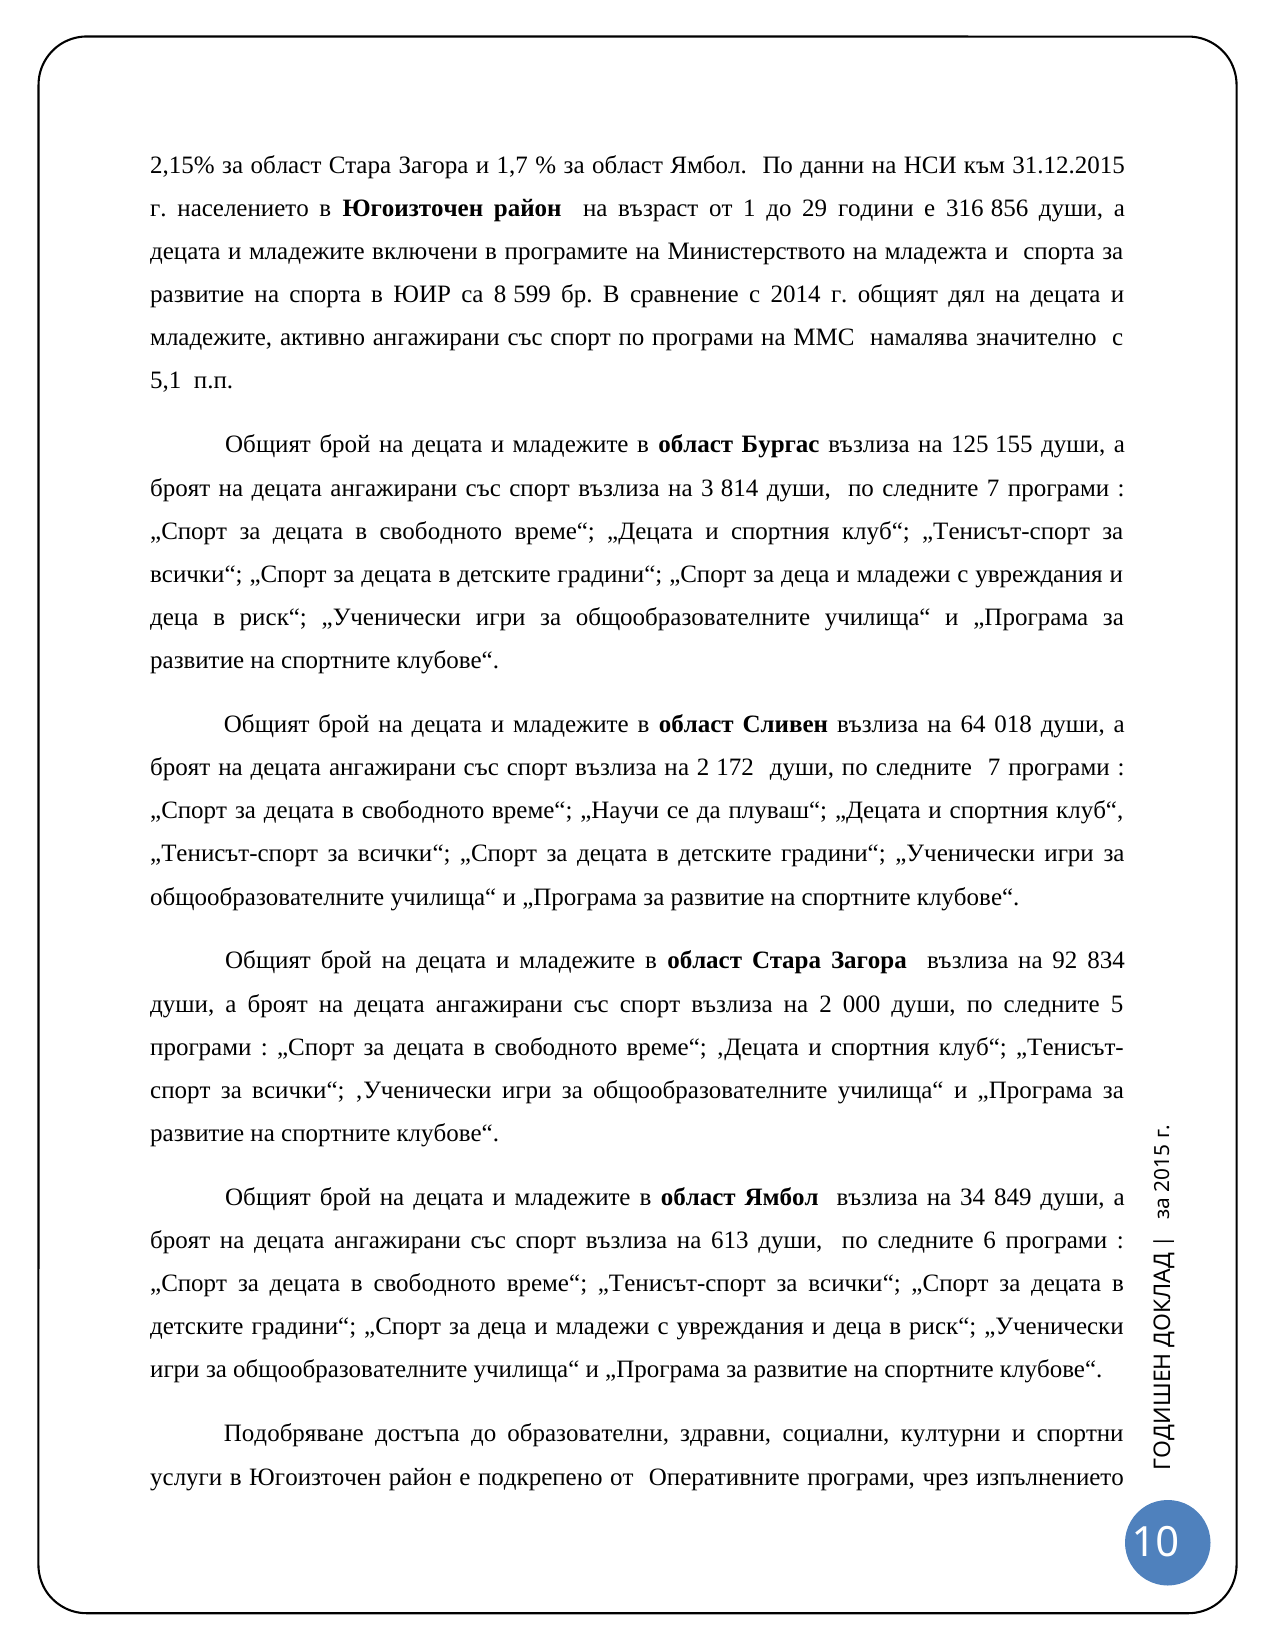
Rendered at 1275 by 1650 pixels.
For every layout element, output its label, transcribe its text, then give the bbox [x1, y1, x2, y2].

text Общият брой на децата и младежите в област Бургас възлиза на 125 155 души, а броят на децата ангажирани със спорт възлиза на 3 814 души, по следните 7 програми : „Спорт за децата в свободното време“; „Децата и спортния клуб“; „Тенисът-спорт за всички“; „Спорт за децата в детските градини“; „Спорт за деца и младежи с увреждания и деца в риск“; „Ученически игри за общообразователните училища“ и „Програма за развитие на спортните клубове“. [150, 429, 1125, 674]
text Общият брой на децата и младежите в област Стара Загора възлиза на 92 834 души, а броят на децата ангажирани със спорт възлиза на 2 000 души, по следните 5 програми : „Спорт за децата в свободното време“; ‚Децата и спортния клуб“; „Тенисът-спорт за всички“; ‚Ученически игри за общообразователните училища“ и „Програма за развитие на спортните клубове“. [150, 946, 1125, 1147]
text Общият брой на децата и младежите в област Ямбол възлиза на 34 849 души, а броят на децата ангажирани със спорт възлиза на 613 души, по следните 6 програми : „Спорт за децата в свободното време“; „Тенисът-спорт за всички“; „Спорт за децата в детските градини“; „Спорт за деца и младежи с увреждания и деца в риск“; „Ученически игри за общообразователните училища“ и „Програма за развитие на спортните клубове“. [150, 1182, 1125, 1383]
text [150, 1418, 1125, 1490]
text Общият брой на децата и младежите в област Сливен възлиза на 64 018 души, а броят на децата ангажирани със спорт възлиза на 2 172 души, по следните 7 програми : „Спорт за децата в свободното време“; „Научи се да плуваш“; „Децата и спортния клуб“, „Тенисът-спорт за всички“; „Спорт за децата в детските градини“; „Ученически игри за общообразователните училища“ и „Програма за развитие на спортните клубове“. [150, 709, 1125, 910]
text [150, 150, 1125, 394]
